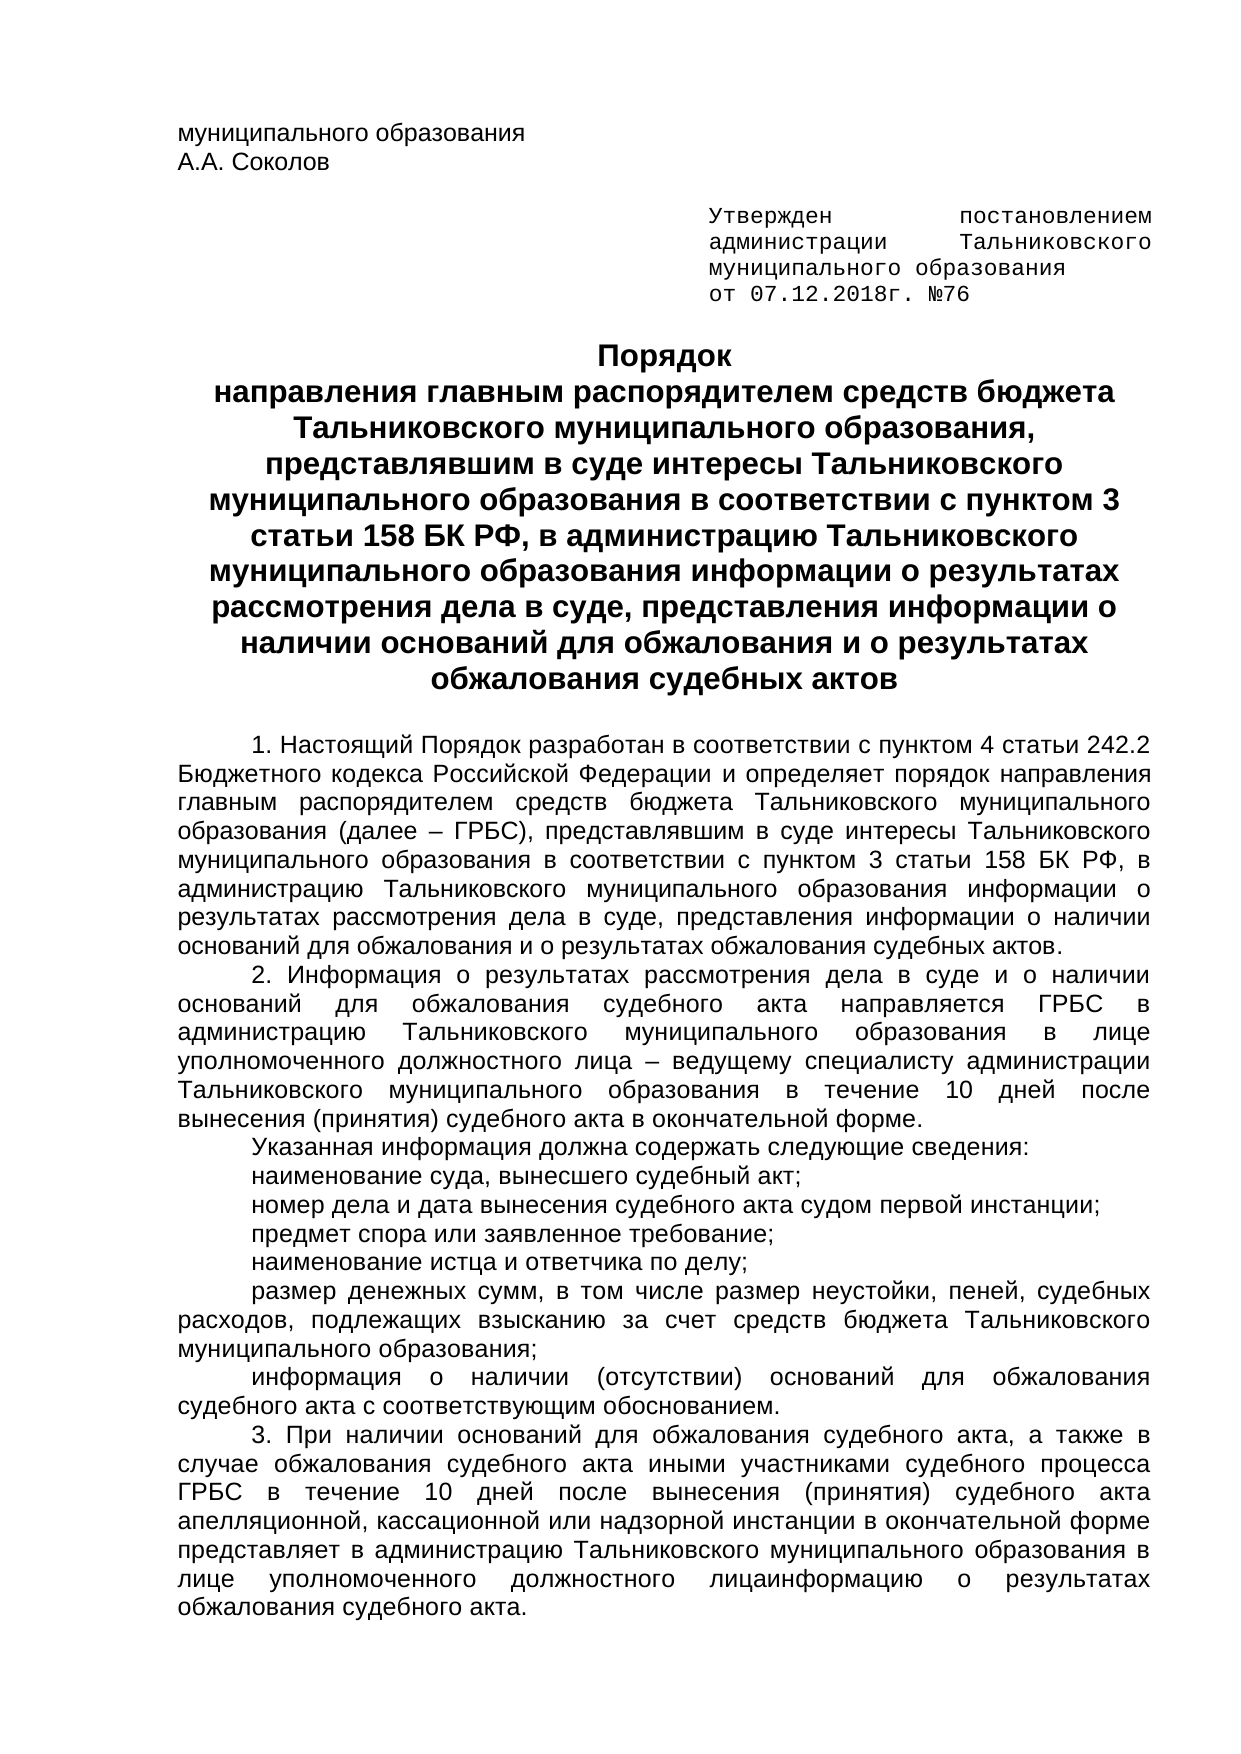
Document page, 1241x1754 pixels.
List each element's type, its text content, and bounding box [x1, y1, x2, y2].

text Утвержден постановлением администрации Тальниковского муниципального образования [709, 204, 1152, 282]
text номер дела и дата вынесения судебного акта судом первой инстанции; [177, 1190, 1152, 1218]
text предмет спора или заявленное требование; [177, 1218, 1152, 1247]
text 2. Информация о результатах рассмотрения дела в суде и о наличии оснований для обжалования судебного акта направляется ГРБС в администрацию Тальниковского муниципального образования в лице уполномоченного должностного лица – ведущему специалисту администрации Тальниковского муниципального образования в течение 10 дней после вынесения (принятия) судебного акта в окончательной форме. [177, 960, 1152, 1132]
text Указанная информация должна содержать следующие сведения: [177, 1132, 1152, 1161]
text направления главным распорядителем средств бюджета Тальниковского муниципального образования, представлявшим в суде интересы Тальниковского муниципального образования в соответствии с пунктом 3 статьи 158 БК РФ, в администрацию Тальниковского муниципального образования информации о результатах рассмотрения дела в суде, представления информации о наличии оснований для обжалования и о результатах обжалования судебных актов [177, 373, 1152, 696]
text Порядок [177, 337, 1152, 373]
text от 07.12.2018г. №76 [709, 282, 1152, 308]
text размер денежных сумм, в том числе размер неустойки, пеней, судебных расходов, подлежащих взысканию за счет средств бюджета Тальниковского муниципального образования; [177, 1276, 1152, 1362]
text информация о наличии (отсутствии) оснований для обжалования судебного акта с соответствующим обоснованием. [177, 1362, 1152, 1420]
text А.А. Соколов [177, 147, 1152, 176]
text наименование истца и ответчика по делу; [177, 1247, 1152, 1276]
text наименование суда, вынесшего судебный акт; [177, 1161, 1152, 1190]
text муниципального образования [177, 118, 1152, 147]
text 1. Настоящий Порядок разработан в соответствии с пунктом 4 статьи 242.2 Бюджетного кодекса Российской Федерации и определяет порядок направления главным распорядителем средств бюджета Тальниковского муниципального образования (далее – ГРБС), представлявшим в суде интересы Тальниковского муниципального образования в соответствии с пунктом 3 статьи 158 БК РФ, в администрацию Тальниковского муниципального образования информации о результатах рассмотрения дела в суде, представления информации о наличии оснований для обжалования и о результатах обжалования судебных актов. [177, 730, 1152, 960]
text 3. При наличии оснований для обжалования судебного акта, а также в случае обжалования судебного акта иными участниками судебного процесса ГРБС в течение 10 дней после вынесения (принятия) судебного акта апелляционной, кассационной или надзорной инстанции в окончательной форме представляет в администрацию Тальниковского муниципального образования в лице уполномоченного должностного лицаинформацию о результатах обжалования судебного акта. [177, 1420, 1152, 1621]
